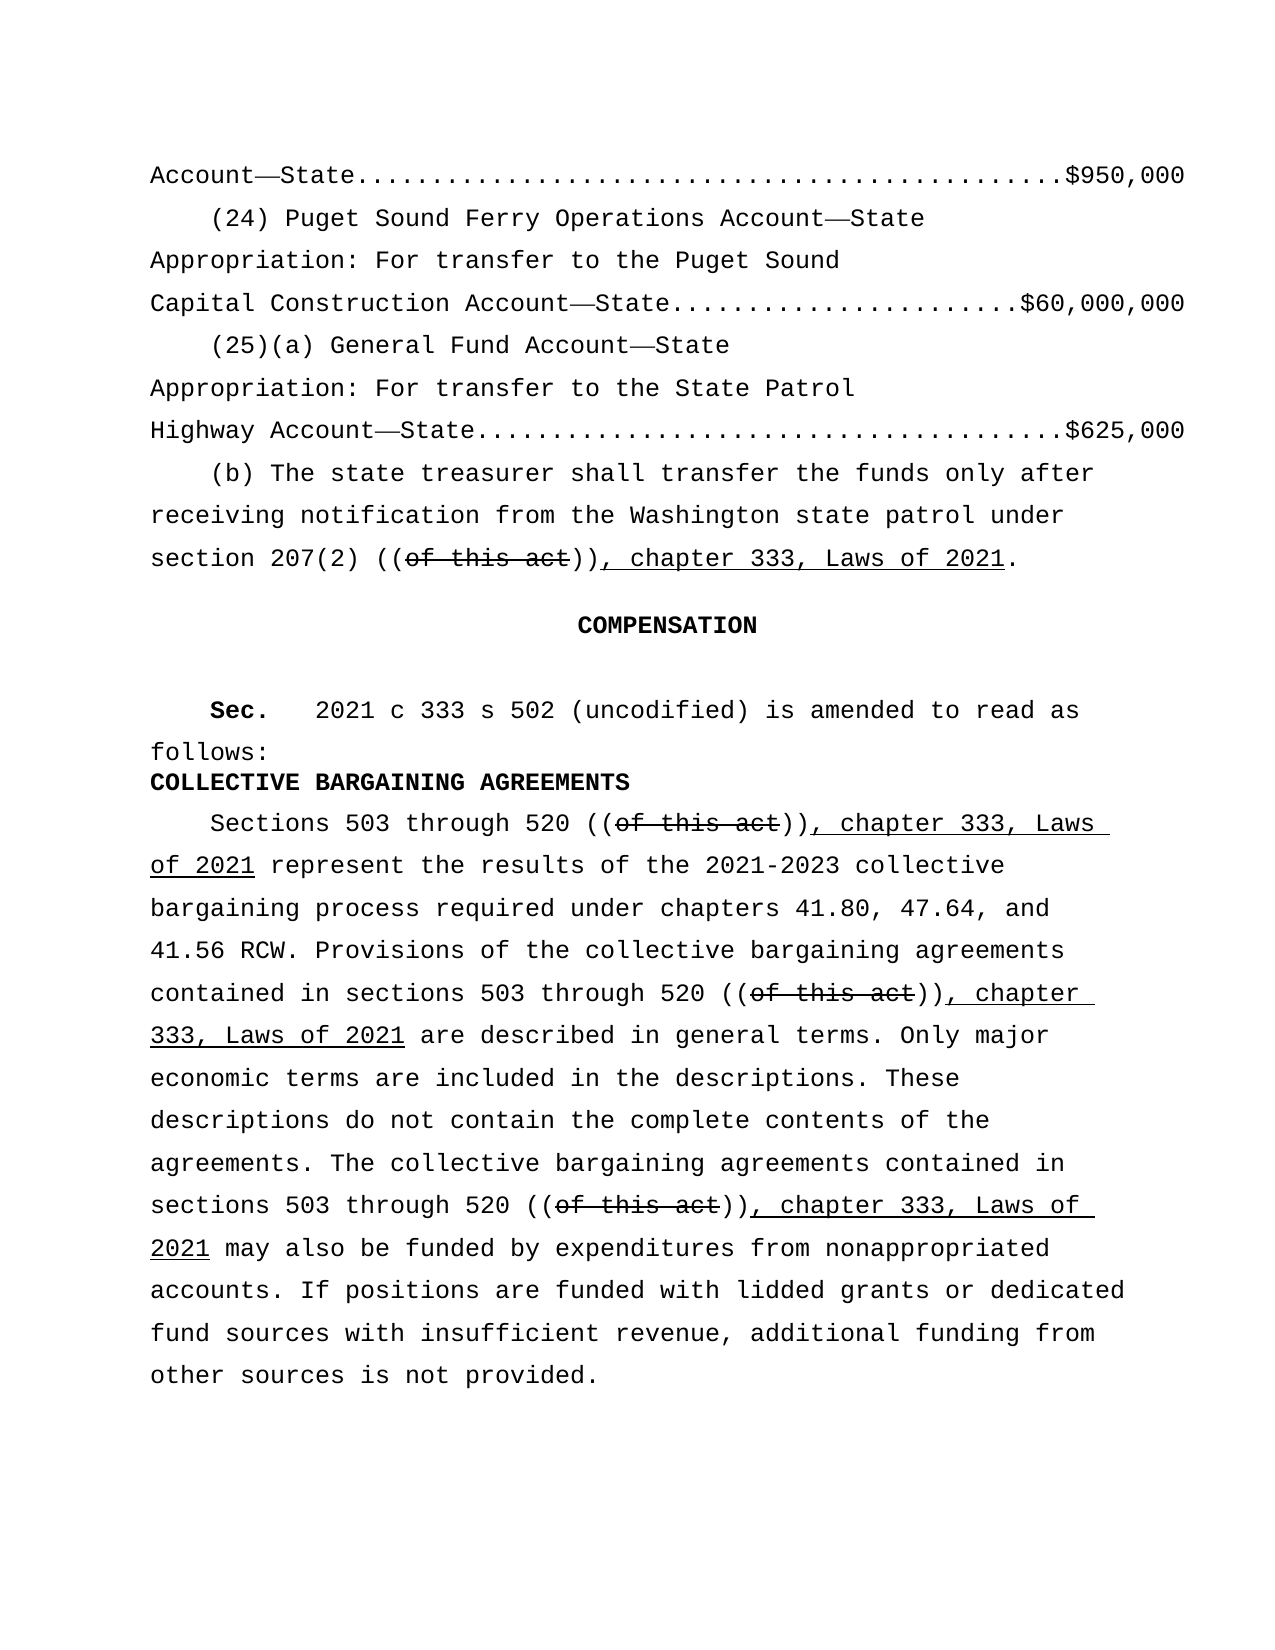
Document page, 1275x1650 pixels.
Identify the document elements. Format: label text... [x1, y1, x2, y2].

text (25)(a) General Fund Account—State [150, 320, 1125, 362]
text Capital Construction Account—State $60,000,000 [150, 277, 1125, 320]
text Account—State $950,000 [150, 150, 1125, 192]
text Highway Account—State $625,000 [150, 405, 1125, 447]
text Appropriation: For transfer to the State Patrol [150, 362, 1125, 405]
text Sec. 2021 c 333 s 502 (uncodified) is amended to read as follows: [150, 684, 1125, 769]
text COLLECTIVE BARGAINING AGREEMENTS [150, 769, 1125, 797]
text COMPENSATION [150, 600, 1125, 642]
text Sections 503 through 520 ((of this act)), chapter 333, Laws of 2021 represent the results of the 2021-2023 collective bargaining process required under chapters 41.80, 47.64, and 41.56 RCW. Provisions of the collective bargaining agreements contained in sections 503 through 520 ((of this act)), chapter 333, Laws of 2021 are described in general terms. Only major economic terms are included in the descriptions. These descriptions do not contain the complete contents of the agreements. The collective bargaining agreements contained in sections 503 through 520 ((of this act)), chapter 333, Laws of 2021 may also be funded by expenditures from nonappropriated accounts. If positions are funded with lidded grants or dedicated fund sources with insufficient revenue, additional funding from other sources is not provided. [150, 797, 1125, 1392]
text (b) The state treasurer shall transfer the funds only after receiving notification from the Washington state patrol under section 207(2) ((of this act)), chapter 333, Laws of 2021. [150, 447, 1125, 575]
text (24) Puget Sound Ferry Operations Account—State [150, 192, 1125, 235]
text Appropriation: For transfer to the Puget Sound [150, 235, 1125, 277]
